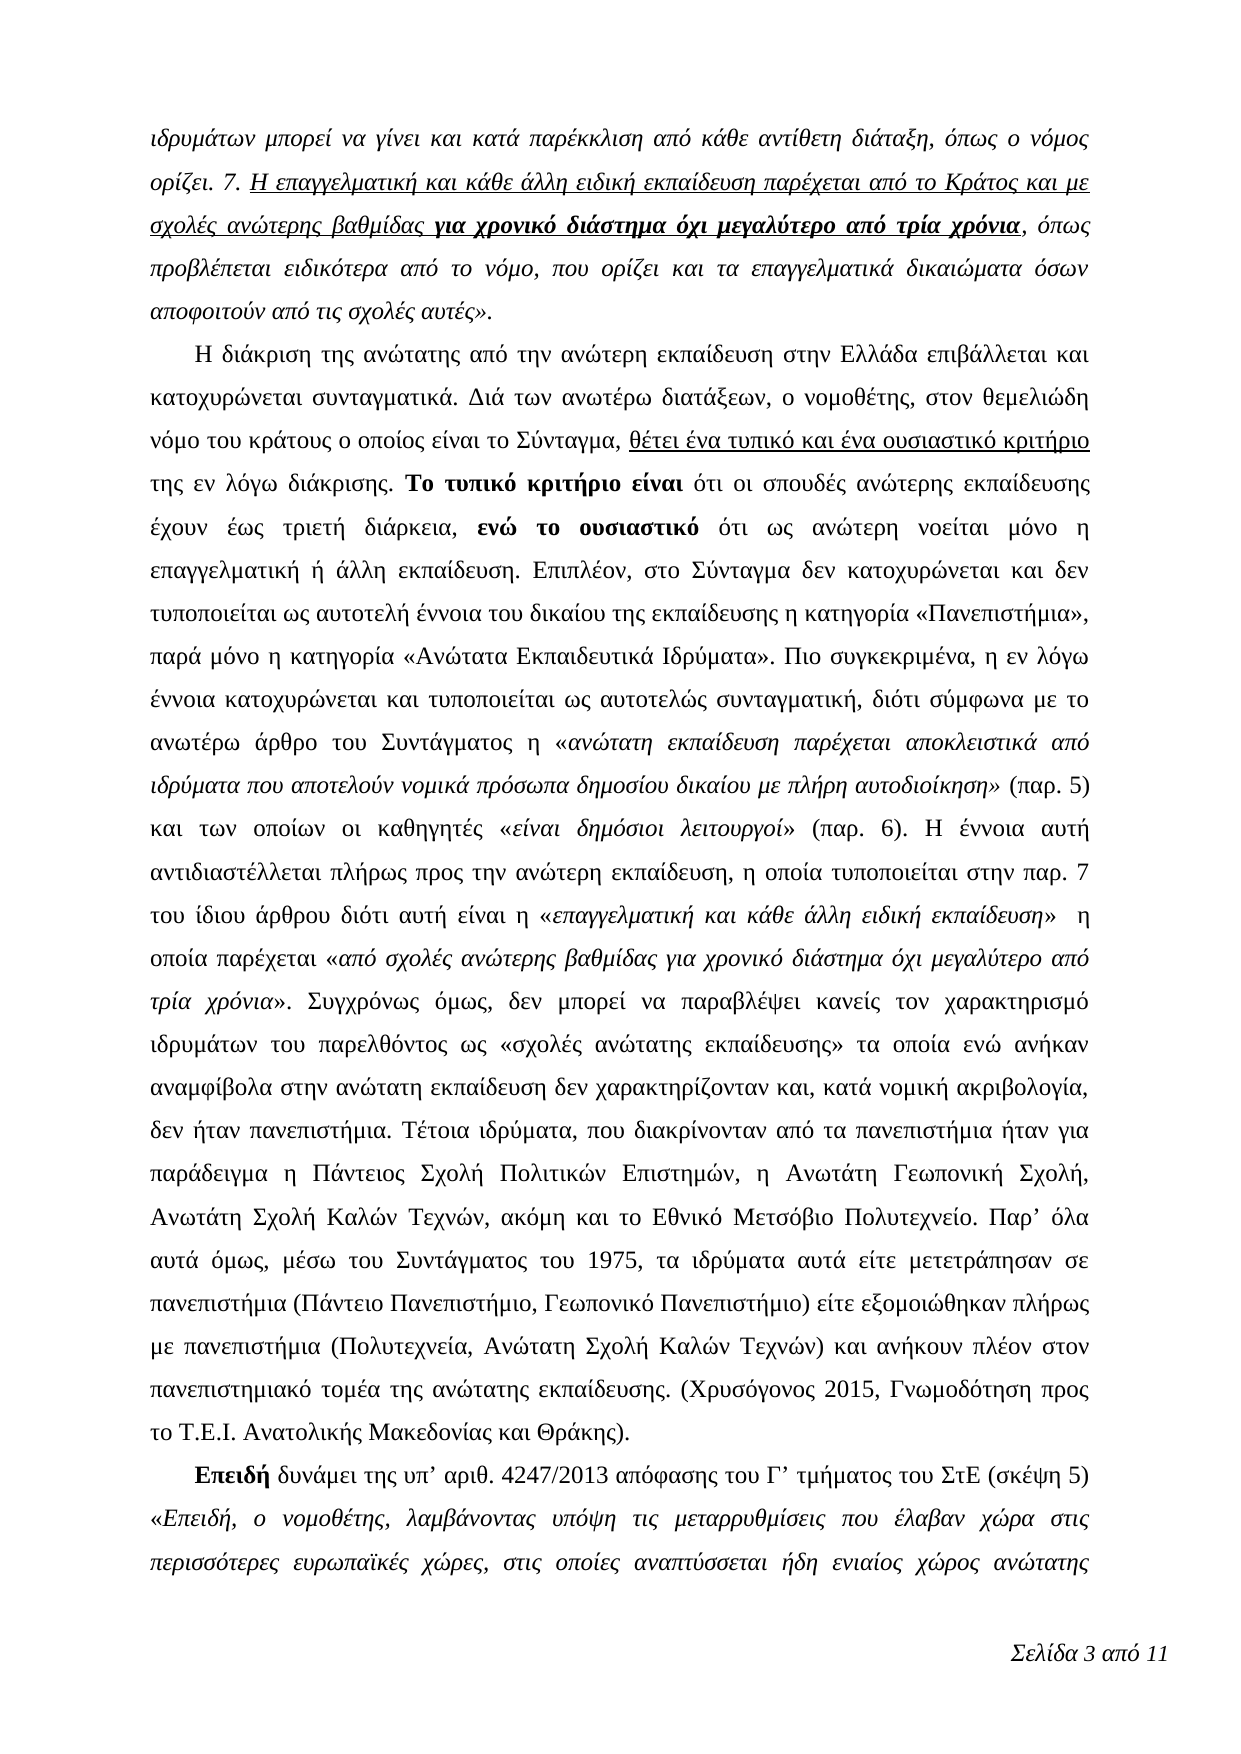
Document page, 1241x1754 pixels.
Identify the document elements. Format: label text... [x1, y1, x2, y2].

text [150, 1460, 1090, 1575]
text Η διάκριση της ανώτατης από την ανώτερη εκπαίδευση στην Ελλάδα επιβάλλεται και κατοχυρώνεται συνταγματικά. Διά των ανωτέρω διατάξεων, ο νομοθέτης, στον θεμελιώδη νόμο του κράτους ο οποίος είναι το Σύνταγμα, θέτει ένα τυπικό και ένα ουσιαστικό κριτήριο της εν λόγω διάκρισης. Το τυπικό κριτήριο είναι ότι οι σπουδές ανώτερης εκπαίδευσης έχουν έως τριετή διάρκεια, ενώ το ουσιαστικό ότι ως ανώτερη νοείται μόνο η επαγγελματική ή άλλη εκπαίδευση. Επιπλέον, στο Σύνταγμα δεν κατοχυρώνεται και δεν τυποποιείται ως αυτοτελή έννοια του δικαίου της εκπαίδευσης η κατηγορία «Πανεπιστήμια», παρά μόνο η κατηγορία «Ανώτατα Εκπαιδευτικά Ιδρύματα». Πιο συγκεκριμένα, η εν λόγω έννοια κατοχυρώνεται και τυποποιείται ως αυτοτελώς συνταγματική, διότι σύμφωνα με το ανωτέρω άρθρο του Συντάγματος η «ανώτατη εκπαίδευση παρέχεται αποκλειστικά από ιδρύματα που αποτελούν νομικά πρόσωπα δημοσίου δικαίου με πλήρη αυτοδιοίκηση» (παρ. 5) και των οποίων οι καθηγητές «είναι δημόσιοι λειτουργοί» (παρ. 6). Η έννοια αυτή αντιδιαστέλλεται πλήρως προς την ανώτερη εκπαίδευση, η οποία τυποποιείται στην παρ. 7 του ίδιου άρθρου διότι αυτή είναι η «επαγγελματική και κάθε άλλη ειδική εκπαίδευση» η οποία παρέχεται «από σχολές ανώτερης βαθμίδας για χρονικό διάστημα όχι μεγαλύτερο από τρία χρόνια». Συγχρόνως όμως, δεν μπορεί να παραβλέψει κανείς τον χαρακτηρισμό ιδρυμάτων του παρελθόντος ως «σχολές ανώτατης εκπαίδευσης» τα οποία ενώ ανήκαν αναμφίβολα στην ανώτατη εκπαίδευση δεν χαρακτηρίζονταν και, κατά νομική ακριβολογία, δεν ήταν πανεπιστήμια. Τέτοια ιδρύματα, που διακρίνονταν από τα πανεπιστήμια ήταν για παράδειγμα η Πάντειος Σχολή Πολιτικών Επιστημών, η Ανωτάτη Γεωπονική Σχολή, Ανωτάτη Σχολή Καλών Τεχνών, ακόμη και το Εθνικό Μετσόβιο Πολυτεχνείο. Παρ’ όλα αυτά όμως, μέσω του Συντάγματος του 1975, τα ιδρύματα αυτά είτε μετετράπησαν σε πανεπιστήμια (Πάντειο Πανεπιστήμιο, Γεωπονικό Πανεπιστήμιο) είτε εξομοιώθηκαν πλήρως με πανεπιστήμια (Πολυτεχνεία, Ανώτατη Σχολή Καλών Τεχνών) και ανήκουν πλέον στον πανεπιστημιακό τομέα της ανώτατης εκπαίδευσης. (Χρυσόγονος 2015, Γνωμοδότηση προς το Τ.Ε.Ι. Ανατολικής Μακεδονίας και Θράκης). [150, 339, 1090, 1446]
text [150, 123, 1090, 325]
